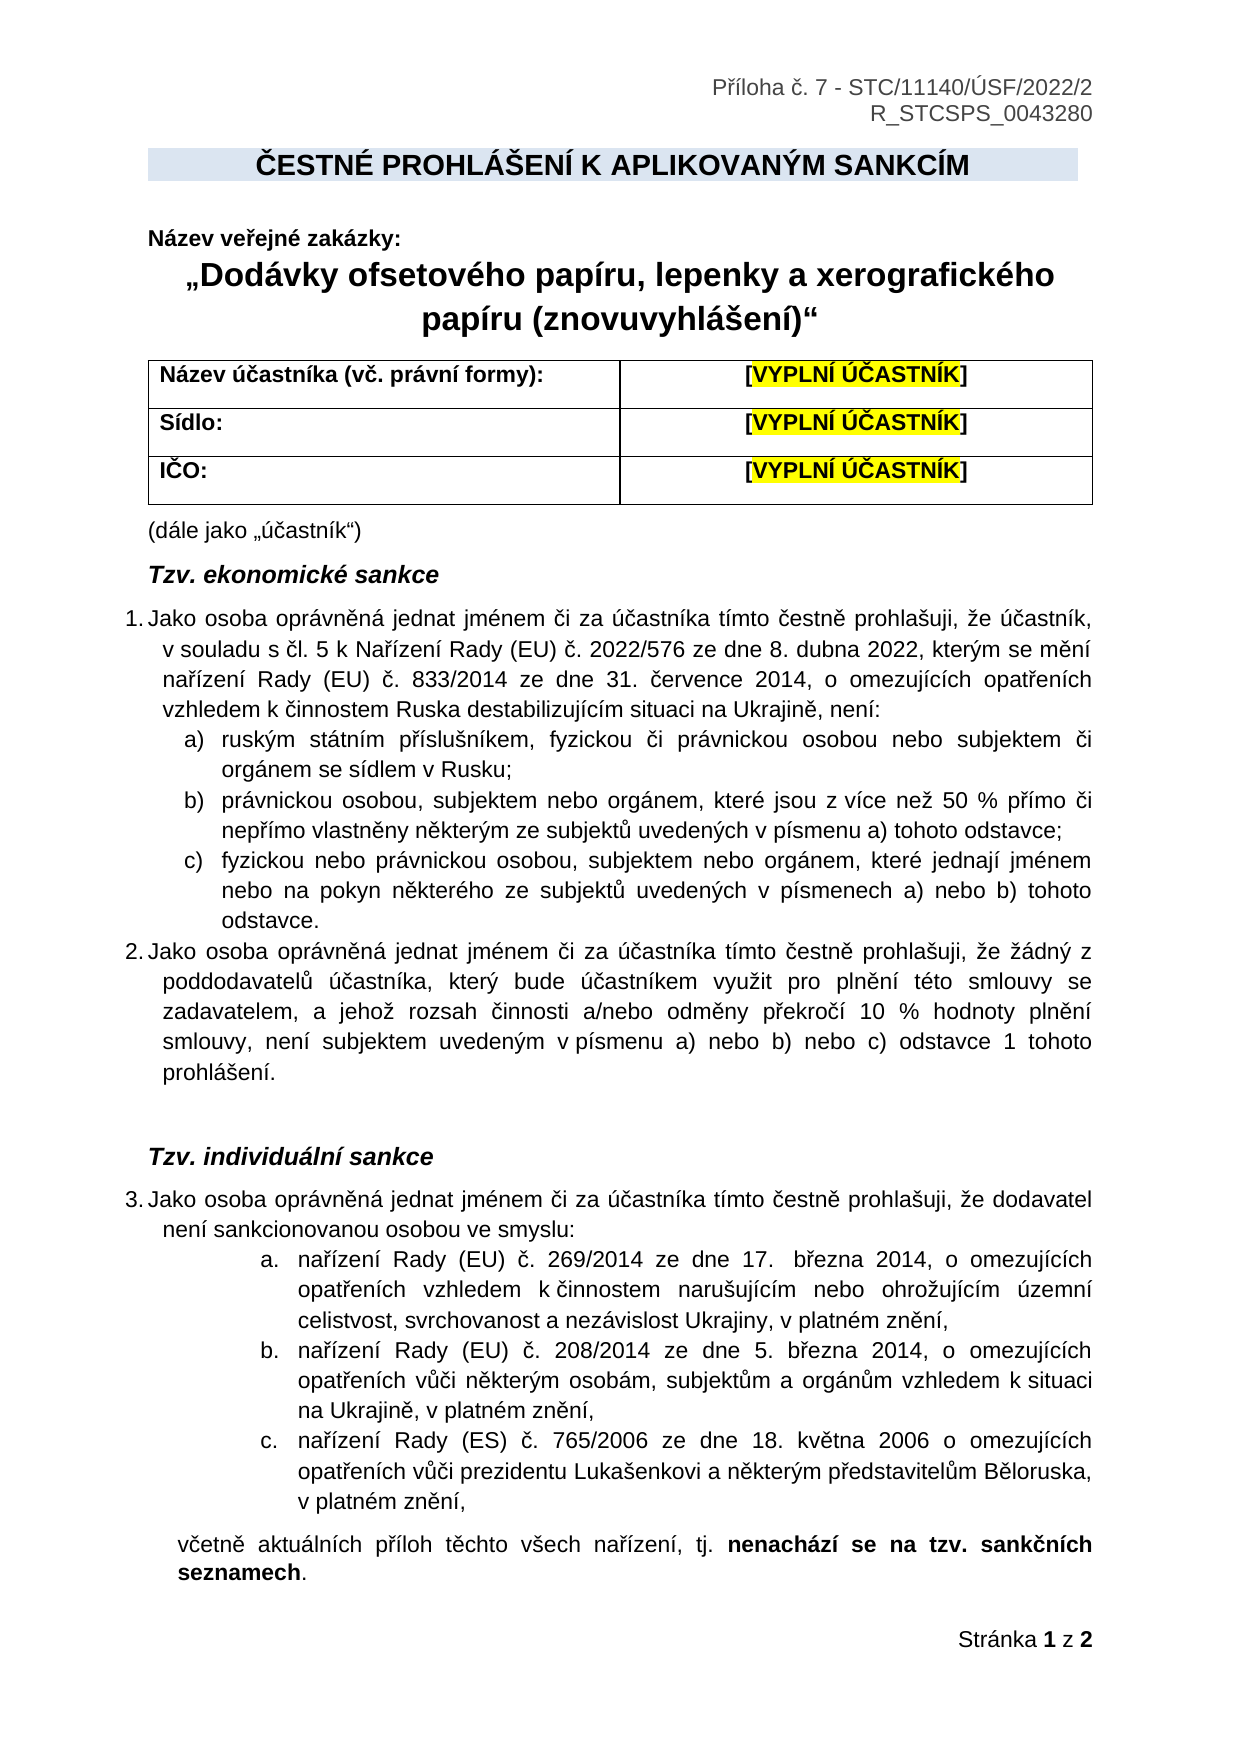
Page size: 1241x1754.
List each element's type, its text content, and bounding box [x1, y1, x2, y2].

text (dále jako „účastník“) [148, 517, 1078, 543]
text Název veřejné zakázky: [148, 225, 1093, 251]
text Tzv. individuální sankce [148, 1142, 1093, 1171]
list nařízení Rady (ES) č. 765/2006 ze dne 18. května 2006 o omezujících opatřeních vůči prezidentu Lukašenkovi a některým představitelům Běloruska, v platném znění, [260, 1427, 1093, 1514]
table_cell [VYPLNÍ ÚČASTNÍK] [621, 457, 1092, 504]
list nařízení Rady (EU) č. 208/2014 ze dne 5. března 2014, o omezujících opatřeních vůči některým osobám, subjektům a orgánům vzhledem k situaci na Ukrajině, v platném znění, [260, 1337, 1093, 1423]
text „Dodávky ofsetového papíru, lepenky a xerografického papíru (znovuvyhlášení)“ [148, 255, 1093, 337]
text ČESTNÉ PROHLÁŠENÍ K APLIKOVANÝM SANKCÍM [148, 148, 1078, 181]
list fyzickou nebo právnickou osobou, subjektem nebo orgánem, které jednají jménem nebo na pokyn některého ze subjektů uvedených v písmenech a) nebo b) tohoto odstavce. [184, 847, 1093, 934]
table_cell IČO: [149, 457, 619, 504]
text včetně aktuálních příloh těchto všech nařízení, tj. nenachází se na tzv. sankčních seznamech. [177, 1531, 1093, 1585]
text Tzv. ekonomické sankce [148, 560, 1078, 589]
list nařízení Rady (EU) č. 269/2014 ze dne 17. března 2014, o omezujících opatřeních vzhledem k činnostem narušujícím nebo ohrožujícím územní celistvost, svrchovanost a nezávislost Ukrajiny, v platném znění, [260, 1246, 1093, 1333]
table_cell [VYPLNÍ ÚČASTNÍK] [621, 409, 1092, 456]
list Jako osoba oprávněná jednat jménem či za účastníka tímto čestně prohlašuji, že dodavatel není sankcionovanou osobou ve smyslu: [125, 1186, 1093, 1242]
table_header [VYPLNÍ ÚČASTNÍK] [621, 361, 1092, 408]
list ruským státním příslušníkem, fyzickou či právnickou osobou nebo subjektem či orgánem se sídlem v Rusku; [184, 726, 1093, 783]
list Jako osoba oprávněná jednat jménem či za účastníka tímto čestně prohlašuji, že účastník, v souladu s čl. 5 k Nařízení Rady (EU) č. 2022/576 ze dne 8. dubna 2022, kterým se mění nařízení Rady (EU) č. 833/2014 ze dne 31. července 2014, o omezujících opatřeních vzhledem k činnostem Ruska destabilizujícím situaci na Ukrajině, není: [125, 605, 1093, 722]
table_header Název účastníka (vč. právní formy): [149, 361, 619, 408]
list právnickou osobou, subjektem nebo orgánem, které jsou z více než 50 % přímo či nepřímo vlastněny některým ze subjektů uvedených v písmenu a) tohoto odstavce; [184, 787, 1093, 843]
table_cell Sídlo: [149, 409, 619, 456]
list Jako osoba oprávněná jednat jménem či za účastníka tímto čestně prohlašuji, že žádný z poddodavatelů účastníka, který bude účastníkem využit pro plnění této smlouvy se zadavatelem, a jehož rozsah činnosti a/nebo odměny překročí 10 % hodnoty plnění smlouvy, není subjektem uvedeným v písmenu a) nebo b) nebo c) odstavce 1 tohoto prohlášení. [125, 938, 1093, 1085]
